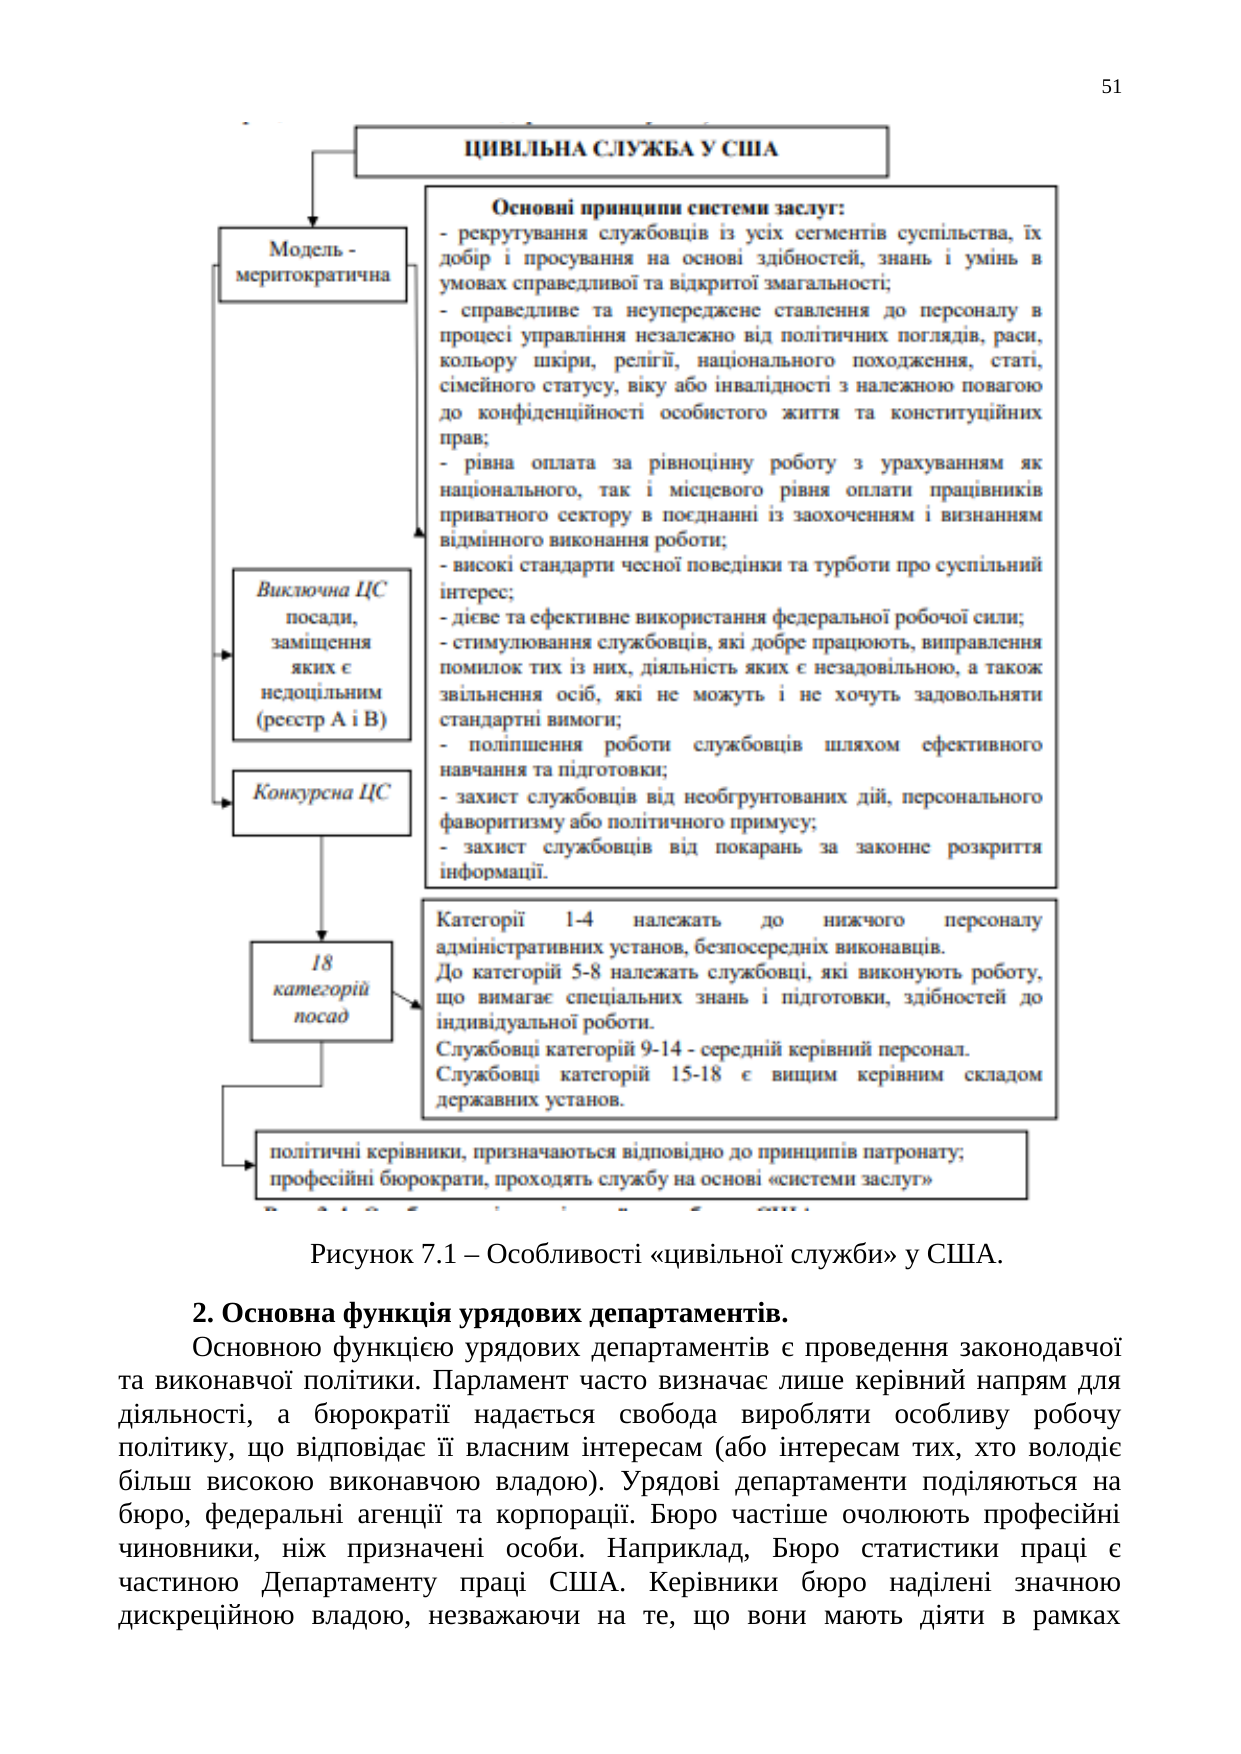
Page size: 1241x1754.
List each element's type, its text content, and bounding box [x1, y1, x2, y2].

text Рисунок 7.1 – Особливості «цивільної служби» у США. [118, 1236, 1122, 1269]
text 2. Основна функція урядових департаментів. [118, 1295, 1122, 1329]
picture [191, 122, 1091, 1211]
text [118, 1329, 1122, 1631]
